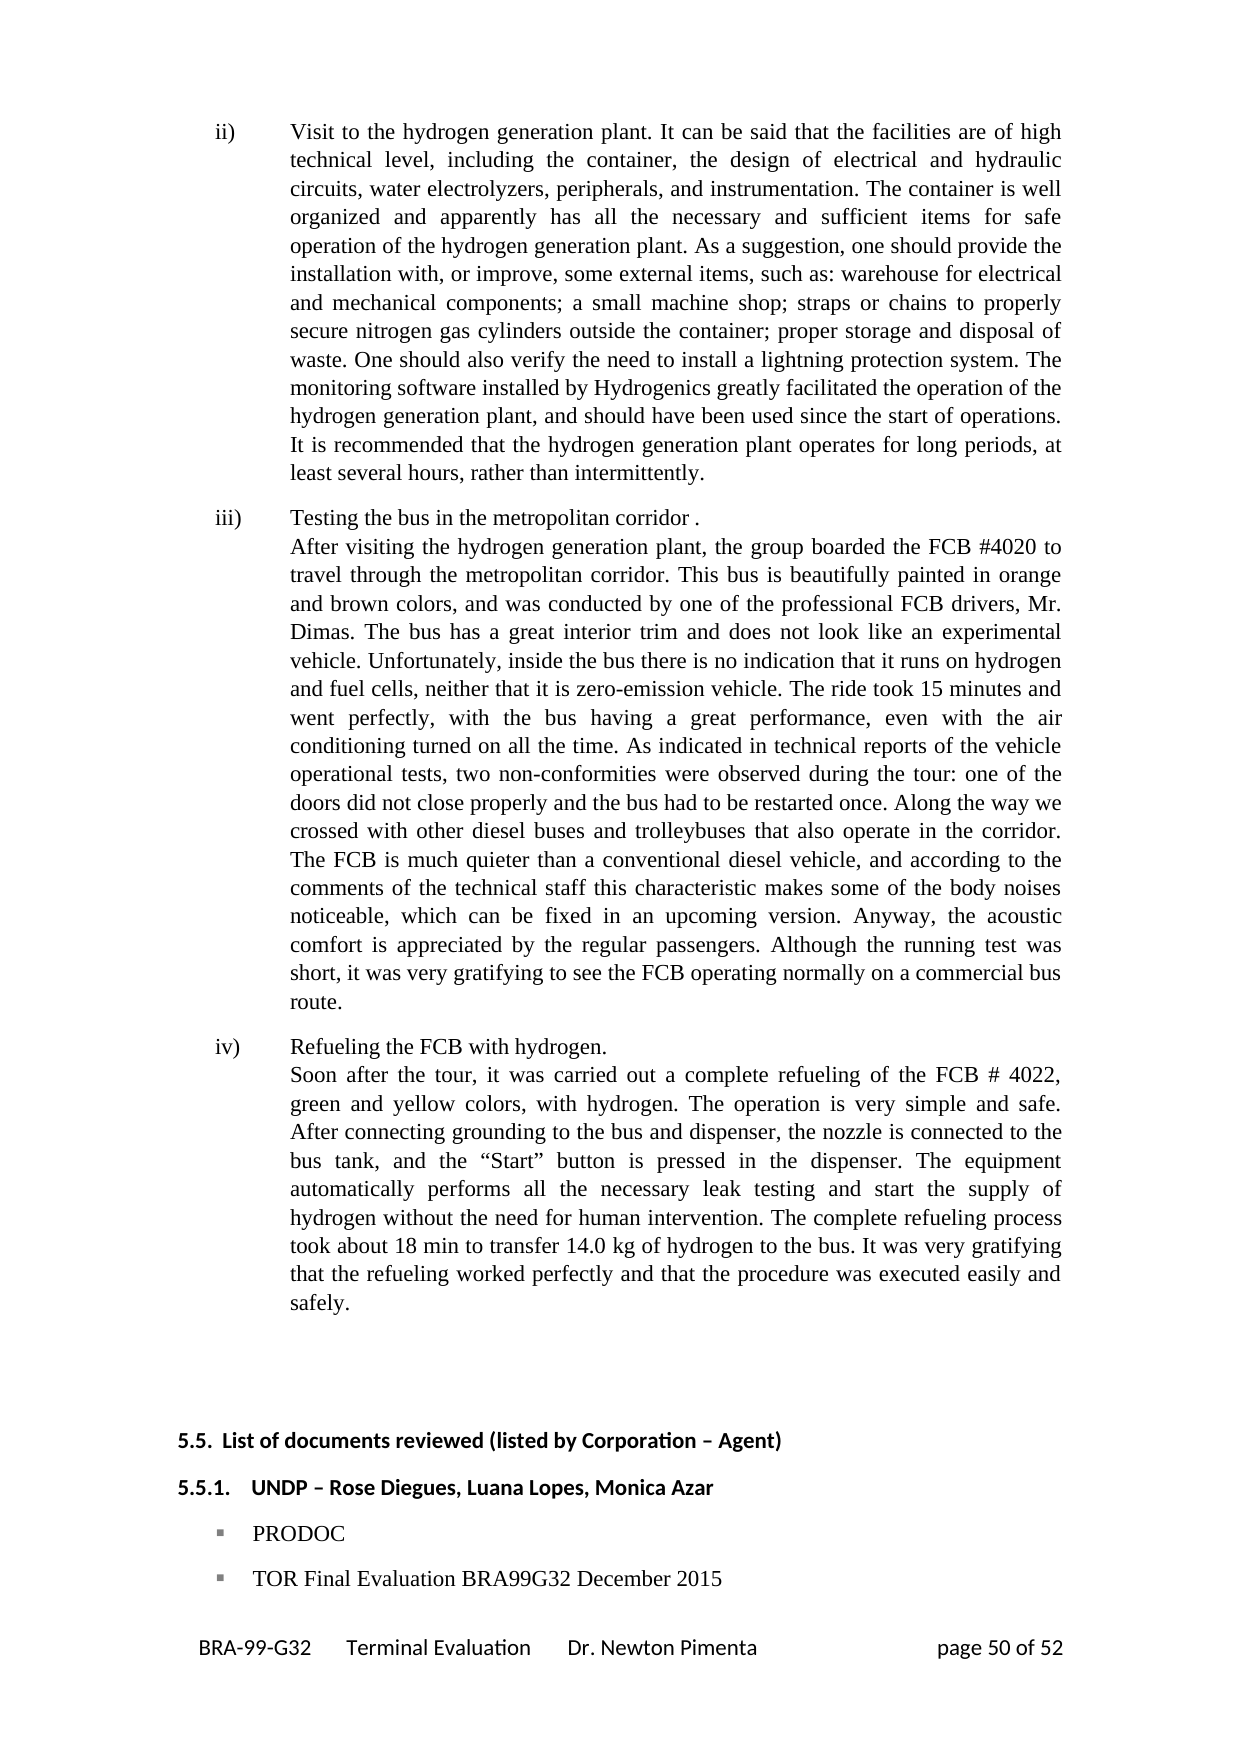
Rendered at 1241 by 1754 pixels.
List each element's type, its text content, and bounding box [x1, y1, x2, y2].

list Testing the bus in the metropolitan corridor . After visiting the hydrogen generation plant, the group boarded the FCB #4020 to travel through the metropolitan corridor. This bus is beautifully painted in orange and brown colors, and was conducted by one of the professional FCB drivers, Mr. Dimas. The bus has a great interior trim and does not look like an experimental vehicle. Unfortunately, inside the bus there is no indication that it runs on hydrogen and fuel cells, neither that it is zero-emission vehicle. The ride took 15 minutes and went perfectly, with the bus having a great performance, even with the air conditioning turned on all the time. As indicated in technical reports of the vehicle operational tests, two non-conformities were observed during the tour: one of the doors did not close properly and the bus had to be restarted once. Along the way we crossed with other diesel buses and trolleybuses that also operate in the corridor. The FCB is much quieter than a conventional diesel vehicle, and according to the comments of the technical staff this characteristic makes some of the body noises noticeable, which can be fixed in an upcoming version. Anyway, the acoustic comfort is appreciated by the regular passengers. Although the running test was short, it was very gratifying to see the FCB operating normally on a commercial bus route. [215, 504, 1063, 1014]
list PRODOC [215, 1520, 1063, 1546]
list Refueling the FCB with hydrogen. Soon after the tour, it was carried out a complete refueling of the FCB # 4022, green and yellow colors, with hydrogen. The operation is very simple and safe. After connecting grounding to the bus and dispenser, the nozzle is connected to the bus tank, and the “Start” button is pressed in the dispenser. The equipment automatically performs all the necessary leak testing and start the supply of hydrogen without the need for human intervention. The complete refueling process took about 18 min to transfer 14.0 kg of hydrogen to the bus. It was very gratifying that the refueling worked perfectly and that the procedure was executed easily and safely. [215, 1033, 1063, 1315]
list List of documents reviewed (listed by Corporation – Agent) [177, 1426, 1063, 1454]
list UNDP – Rose Diegues, Luana Lopes, Monica Azar [177, 1473, 1063, 1501]
list Visit to the hydrogen generation plant. It can be said that the facilities are of high technical level, including the container, the design of electrical and hydraulic circuits, water electrolyzers, peripherals, and instrumentation. The container is well organized and apparently has all the necessary and sufficient items for safe operation of the hydrogen generation plant. As a suggestion, one should provide the installation with, or improve, some external items, such as: warehouse for electrical and mechanical components; a small machine shop; straps or chains to properly secure nitrogen gas cylinders outside the container; proper storage and disposal of waste. One should also verify the need to install a lightning protection system. The monitoring software installed by Hydrogenics greatly facilitated the operation of the hydrogen generation plant, and should have been used since the start of operations. It is recommended that the hydrogen generation plant operates for long periods, at least several hours, rather than intermittently. [215, 118, 1063, 486]
list TOR Final Evaluation BRA99G32 December 2015 [215, 1565, 1063, 1591]
